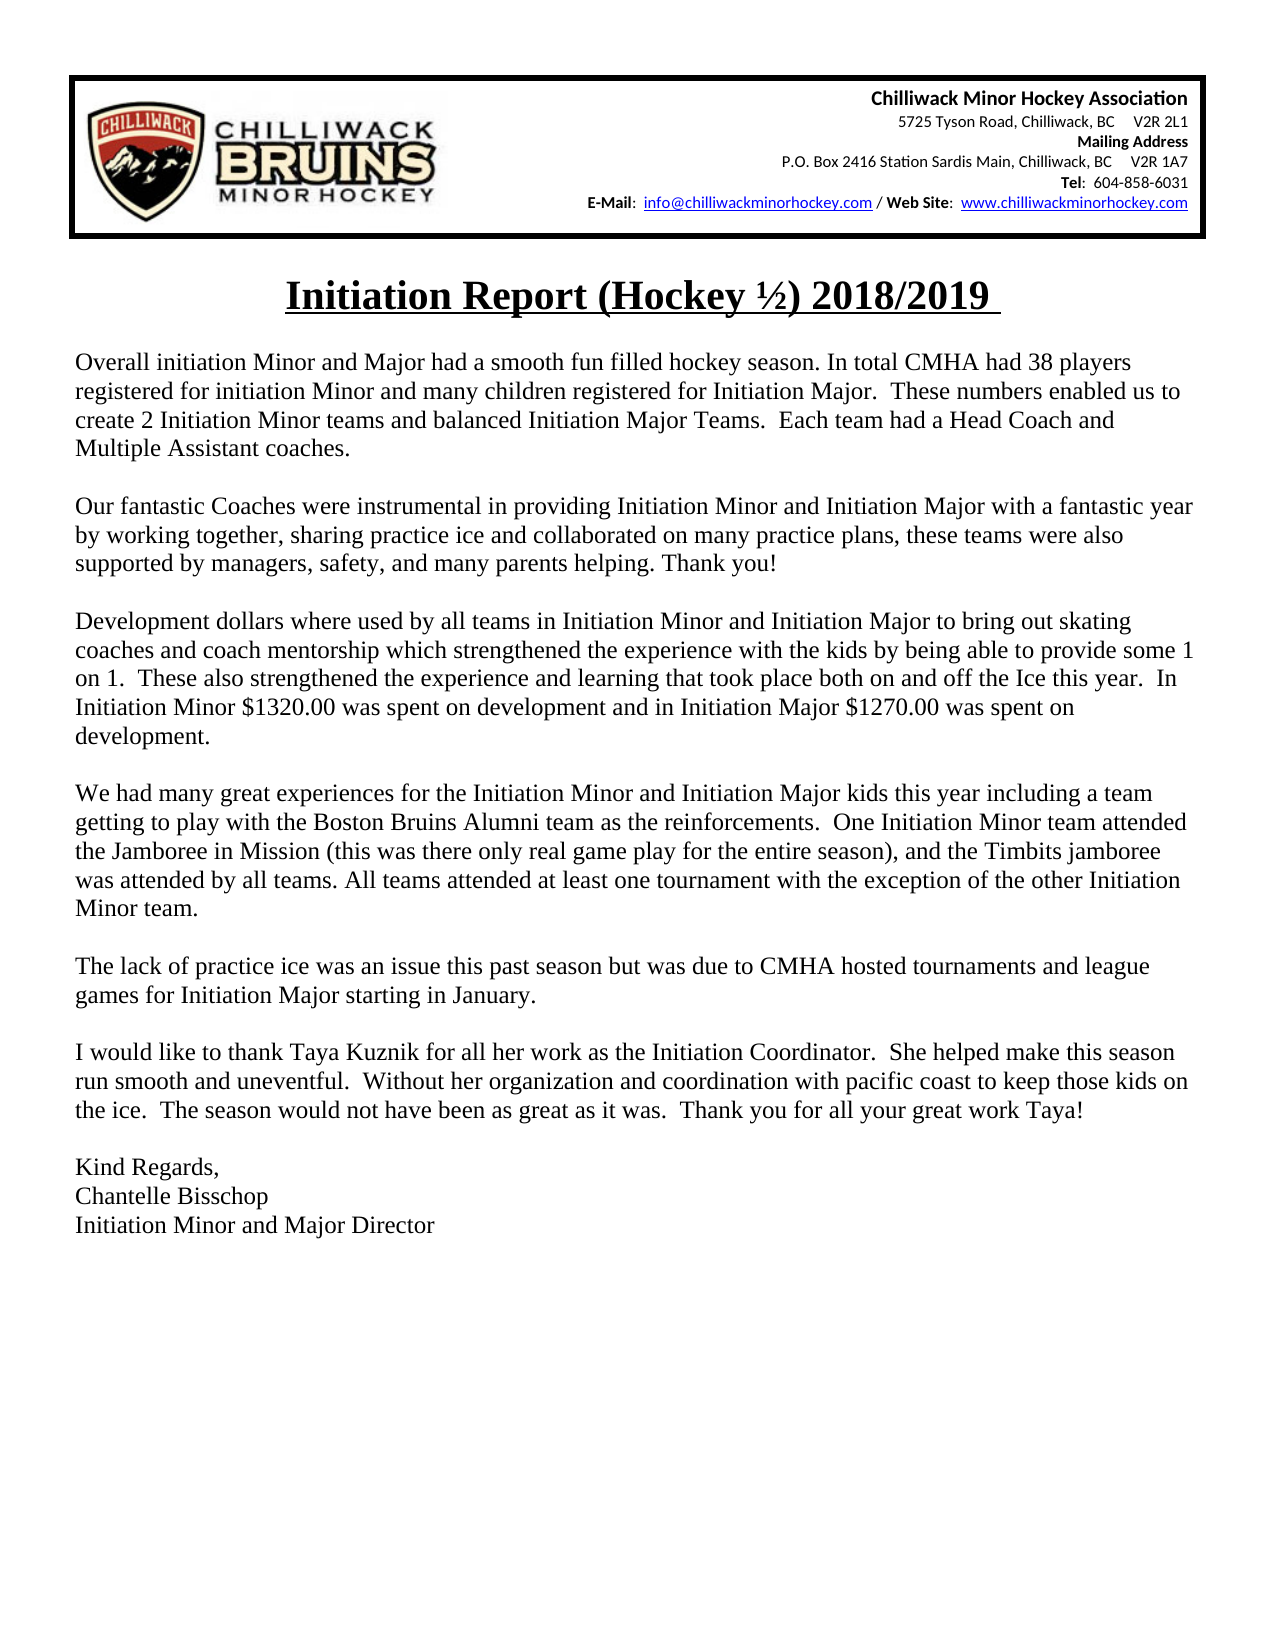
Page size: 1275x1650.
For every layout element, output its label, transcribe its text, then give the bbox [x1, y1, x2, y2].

text Initiation Report (Hockey ½) 2018/2019 [75, 271, 1200, 318]
text Kind Regards, [75, 1152, 1200, 1181]
text Development dollars where used by all teams in Initiation Minor and Initiation Major to bring out skating coaches and coach mentorship which strengthened the experience with the kids by being able to provide some 1 on 1. These also strengthened the experience and learning that took place both on and off the Ice this year. In Initiation Minor $1320.00 was spent on development and in Initiation Major $1270.00 was spent on development. [75, 606, 1200, 750]
text I would like to thank Taya Kuznik for all her work as the Initiation Coordinator. She helped make this season run smooth and uneventful. Without her organization and coordination with pacific coast to keep those kids on the ice. The season would not have been as great as it was. Thank you for all your great work Taya! [75, 1037, 1200, 1123]
text Our fantastic Coaches were instrumental in providing Initiation Minor and Initiation Major with a fantastic year by working together, sharing practice ice and collaborated on many practice plans, these teams were also supported by managers, safety, and many parents helping. Thank you! [75, 491, 1200, 577]
text Overall initiation Minor and Major had a smooth fun filled hockey season. In total CMHA had 38 players registered for initiation Minor and many children registered for Initiation Major. These numbers enabled us to create 2 Initiation Minor teams and balanced Initiation Major Teams. Each team had a Head Coach and Multiple Assistant coaches. [75, 347, 1200, 462]
picture [83, 91, 448, 228]
text The lack of practice ice was an issue this past season but was due to CMHA hosted tournaments and league games for Initiation Major starting in January. [75, 951, 1200, 1008]
text Chantelle Bisschop [75, 1181, 1200, 1210]
text We had many great experiences for the Initiation Minor and Initiation Major kids this year including a team getting to play with the Boston Bruins Alumni team as the reinforcements. One Initiation Minor team attended the Jamboree in Mission (this was there only real game play for the entire season), and the Timbits jamboree was attended by all teams. All teams attended at least one tournament with the exception of the other Initiation Minor team. [75, 778, 1200, 922]
text Initiation Minor and Major Director [75, 1210, 1200, 1238]
